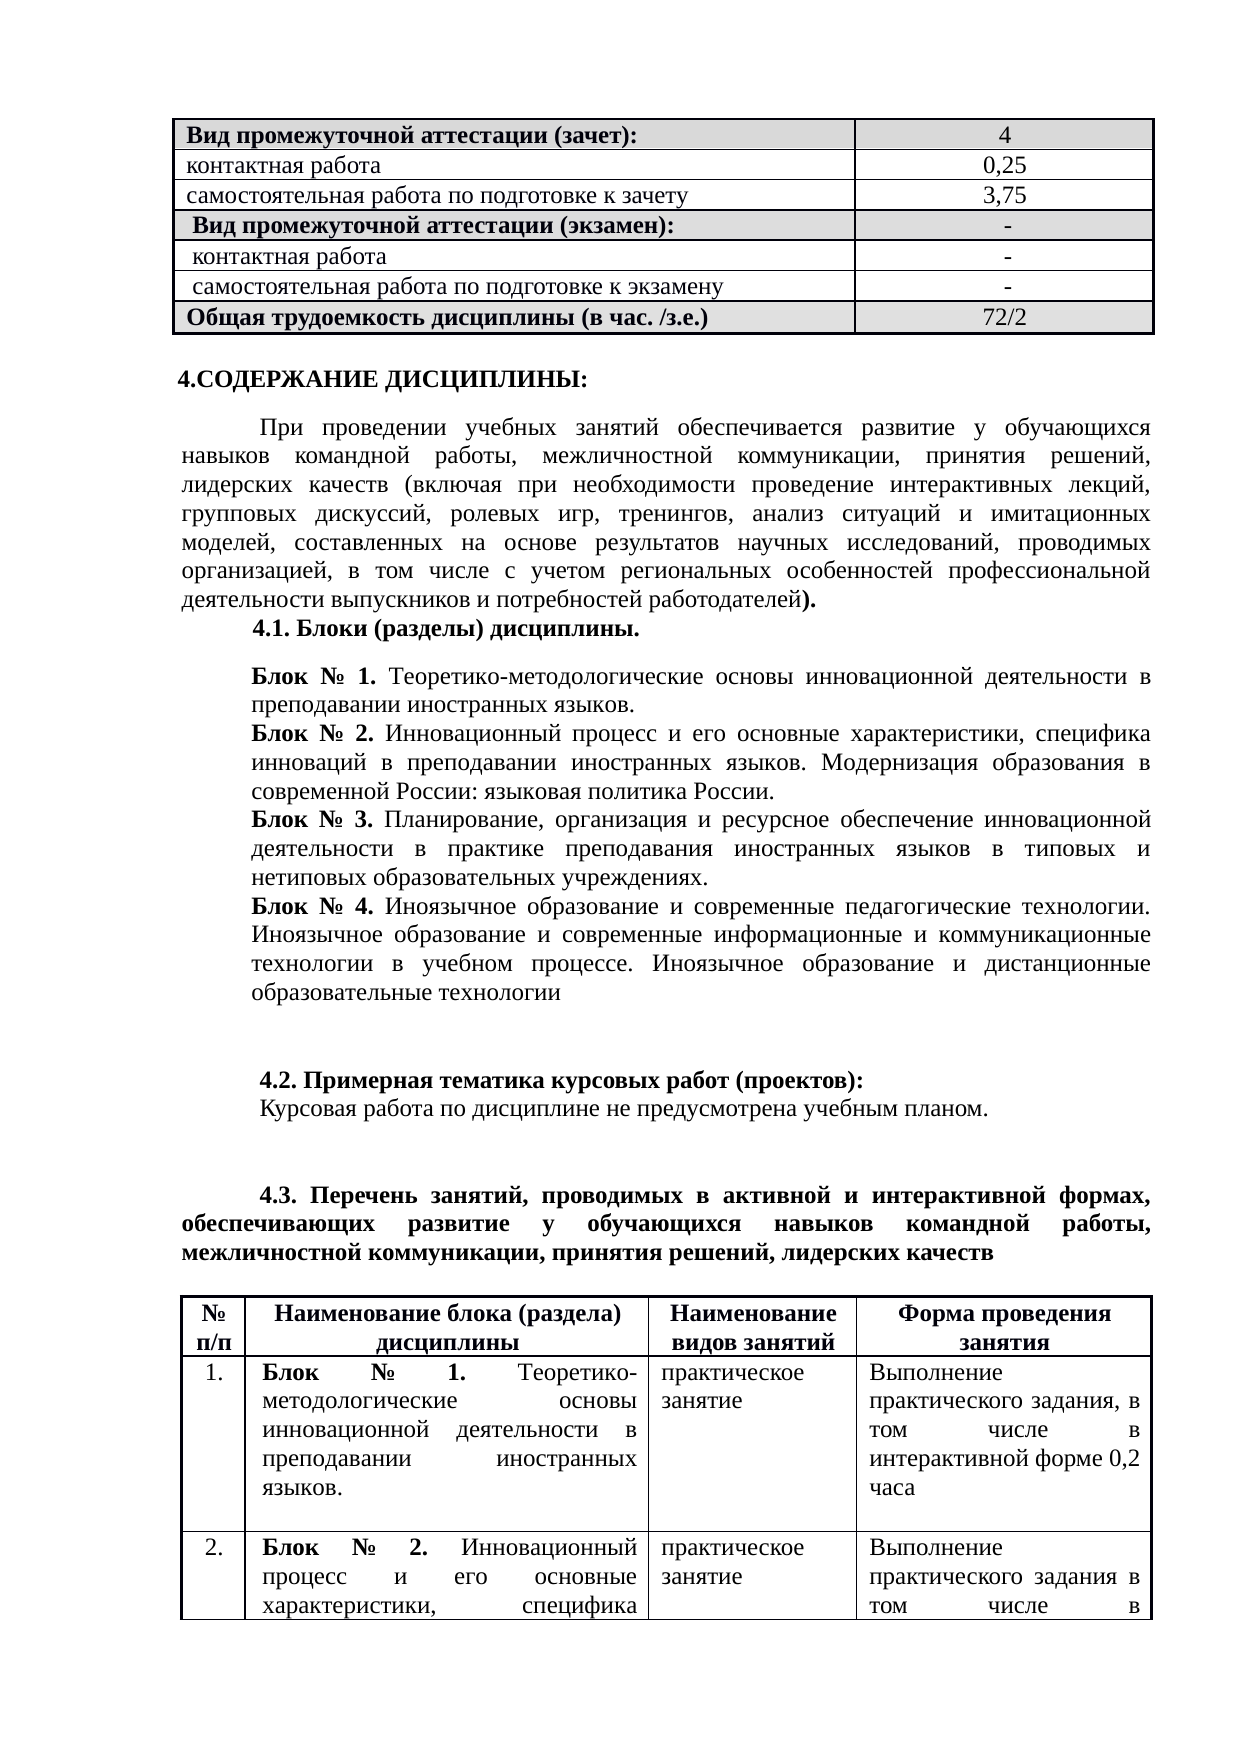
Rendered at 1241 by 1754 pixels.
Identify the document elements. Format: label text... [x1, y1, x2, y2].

text 4.СОДЕРЖАНИЕ ДИСЦИПЛИНЫ: [177, 364, 1152, 392]
text Блок № 3. Планирование, организация и ресурсное обеспечение инновационной деятельности в практике преподавания иностранных языков в типовых и нетиповых образовательных учреждениях. [251, 804, 1152, 891]
text 4.2. Примерная тематика курсовых работ (проектов): [177, 1065, 1152, 1093]
table_cell 1. [183, 1357, 244, 1531]
table_cell контактная работа [175, 150, 854, 179]
table_cell 72/2 [856, 302, 1152, 332]
table_header Форма проведения занятия [857, 1298, 1150, 1355]
table_cell самостоятельная работа по подготовке к экзамену [175, 271, 854, 300]
table_cell Вид промежуточной аттестации (зачет): [175, 120, 854, 148]
table_cell 4 [856, 120, 1152, 148]
table_header Наименование видов занятий [649, 1298, 856, 1355]
text Блок № 4. Иноязычное образование и современные педагогические технологии. Иноязычное образование и современные информационные и коммуникационные технологии в учебном процессе. Иноязычное образование и дистанционные образовательные технологии [251, 891, 1152, 1006]
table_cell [649, 1532, 856, 1618]
table_cell - [856, 271, 1152, 300]
text 4.1. Блоки (разделы) дисциплины. [177, 613, 1152, 642]
text Блок № 2. Инновационный процесс и его основные характеристики, специфика инноваций в преподавании иностранных языков. Модернизация образования в современной России: языковая политика России. [251, 718, 1152, 804]
table_cell Блок № 1. Теоретико-методологические основы инновационной деятельности в преподавании иностранных языков. [246, 1357, 648, 1531]
table_cell Выполнение практического задания, в том числе в интерактивной форме 0,2 часа [857, 1357, 1150, 1531]
table_cell 0,25 [856, 150, 1152, 179]
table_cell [246, 1532, 648, 1618]
table_cell 2. [183, 1532, 244, 1618]
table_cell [857, 1532, 1150, 1618]
text 4.3. Перечень занятий, проводимых в активной и интерактивной формах, обеспечивающих развитие у обучающихся навыков командной работы, межличностной коммуникации, принятия решений, лидерских качеств [181, 1180, 1152, 1266]
text При проведении учебных занятий обеспечивается развитие у обучающихся навыков командной работы, межличностной коммуникации, принятия решений, лидерских качеств (включая при необходимости проведение интерактивных лекций, групповых дискуссий, ролевых игр, тренингов, анализ ситуаций и имитационных моделей, составленных на основе результатов научных исследований, проводимых организацией, в том числе с учетом региональных особенностей профессиональной деятельности выпускников и потребностей работодателей). [181, 412, 1152, 613]
table_cell Общая трудоемкость дисциплины (в час. /з.е.) [175, 302, 854, 332]
table_cell - [856, 211, 1152, 239]
table_cell контактная работа [175, 241, 854, 270]
text Блок № 1. Теоретико-методологические основы инновационной деятельности в преподавании иностранных языков. [251, 661, 1152, 718]
table_cell самостоятельная работа по подготовке к зачету [175, 180, 854, 209]
text Курсовая работа по дисциплине не предусмотрена учебным планом. [181, 1093, 1152, 1122]
table_cell 3,75 [856, 180, 1152, 209]
table_cell практическое занятие [649, 1357, 856, 1531]
table_header № п/п [183, 1298, 244, 1355]
table_header Наименование блока (раздела) дисциплины [246, 1298, 648, 1355]
table_cell Вид промежуточной аттестации (экзамен): [175, 211, 854, 239]
table_cell - [856, 241, 1152, 270]
